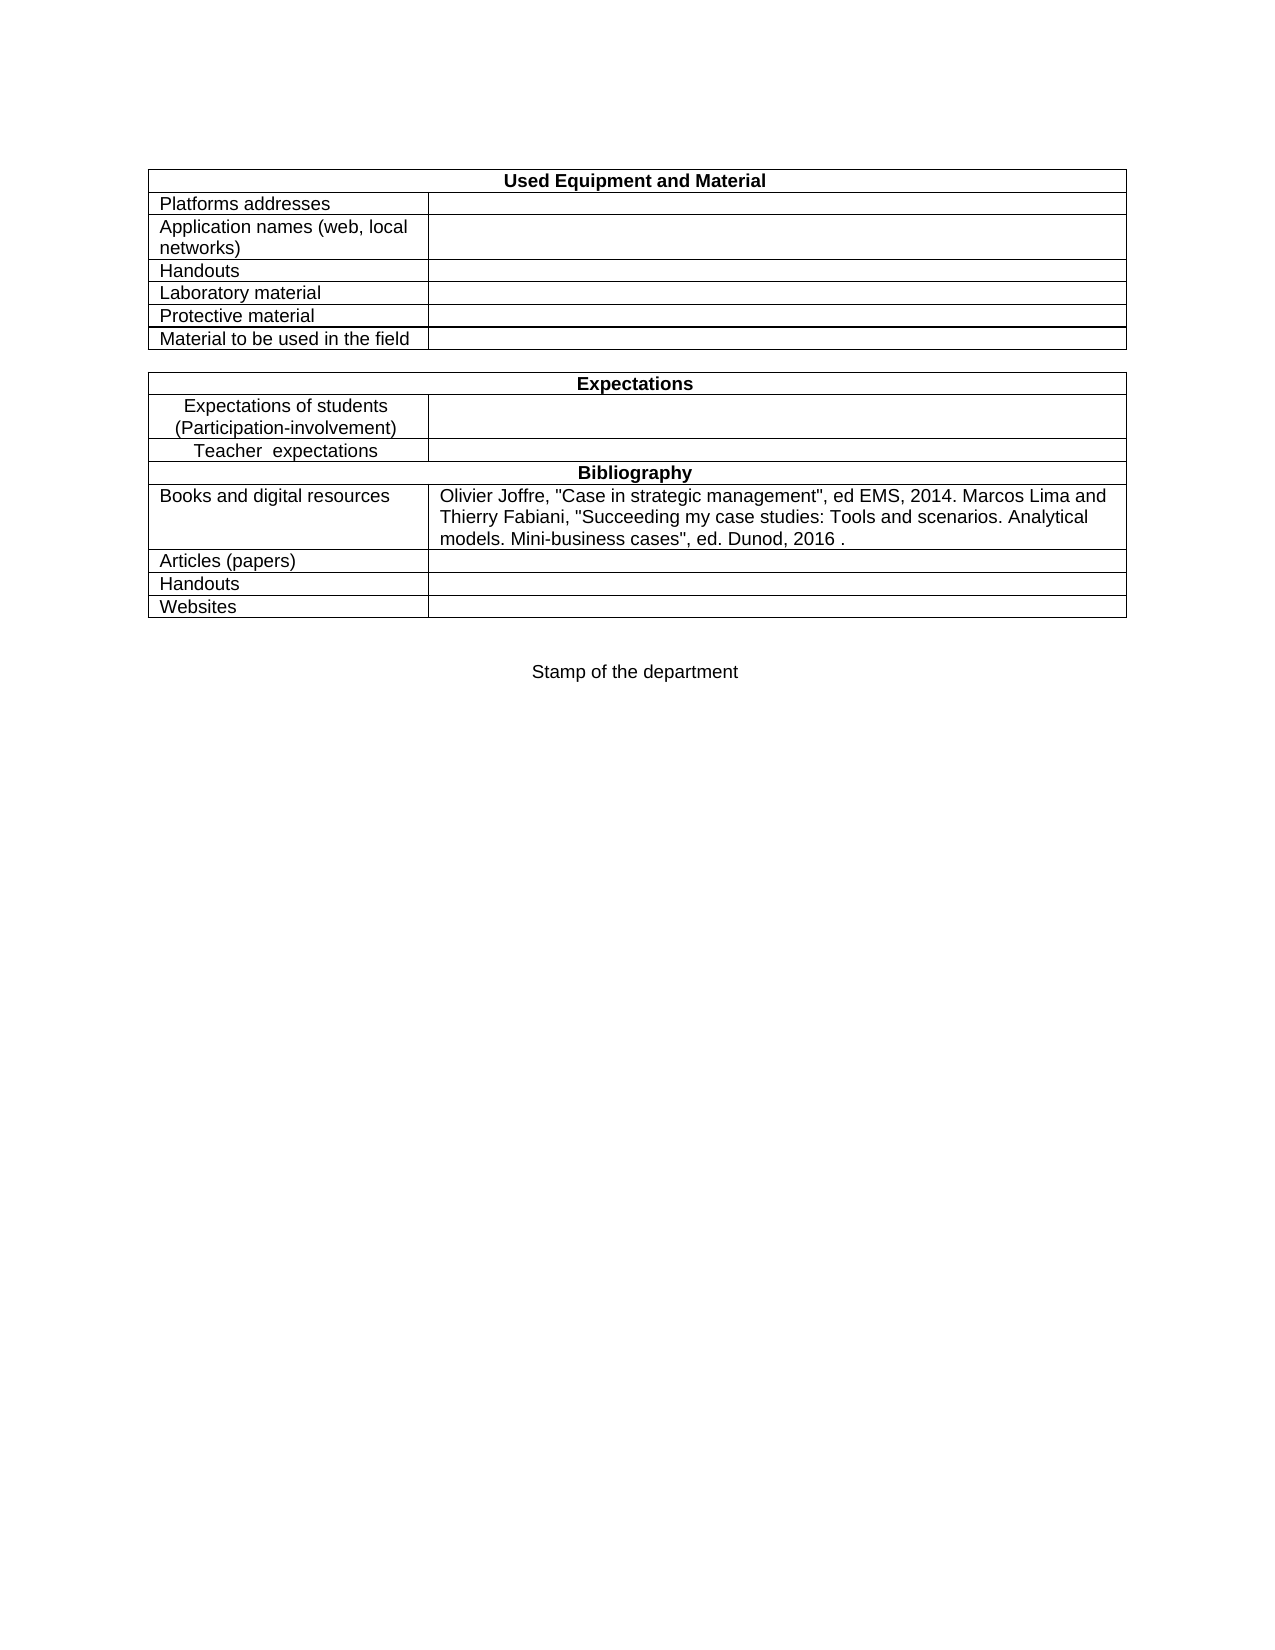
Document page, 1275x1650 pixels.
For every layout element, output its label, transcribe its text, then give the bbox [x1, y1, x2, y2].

table_cell [429, 550, 1126, 572]
table_cell Platforms addresses [149, 193, 428, 214]
table_cell [429, 395, 1126, 438]
table_cell [429, 596, 1126, 617]
table_cell Websites [149, 596, 428, 617]
table_header Used Equipment and Material [149, 170, 1126, 192]
table_header Expectations [149, 373, 1126, 394]
table_cell [429, 260, 1126, 281]
table_cell [429, 439, 1126, 461]
table_cell Laboratory material [149, 282, 428, 304]
table_cell [429, 328, 1126, 349]
table_cell Olivier Joffre, "Case in strategic management", ed EMS, 2014. Marcos Lima and Thierry Fabiani, "Succeeding my case studies: Tools and scenarios. Analytical models. Mini-business cases", ed. Dunod, 2016 . [429, 485, 1126, 549]
table_cell [429, 573, 1126, 594]
table_cell Books and digital resources [149, 485, 428, 549]
table_cell Protective material [149, 305, 428, 326]
table_cell [429, 282, 1126, 304]
table_cell [429, 305, 1126, 326]
table_cell Handouts [149, 573, 428, 594]
table_cell Handouts [149, 260, 428, 281]
table_cell Teacher expectations [149, 439, 428, 461]
text Stamp of the department [148, 661, 1122, 683]
table_cell [429, 193, 1126, 214]
table_cell [429, 215, 1126, 258]
table_cell Bibliography [149, 462, 1126, 483]
table_cell Articles (papers) [149, 550, 428, 572]
table_cell Application names (web, local networks) [149, 215, 428, 258]
table_cell Material to be used in the field [149, 328, 428, 349]
table_cell Expectations of students (Participation-involvement) [149, 395, 428, 438]
